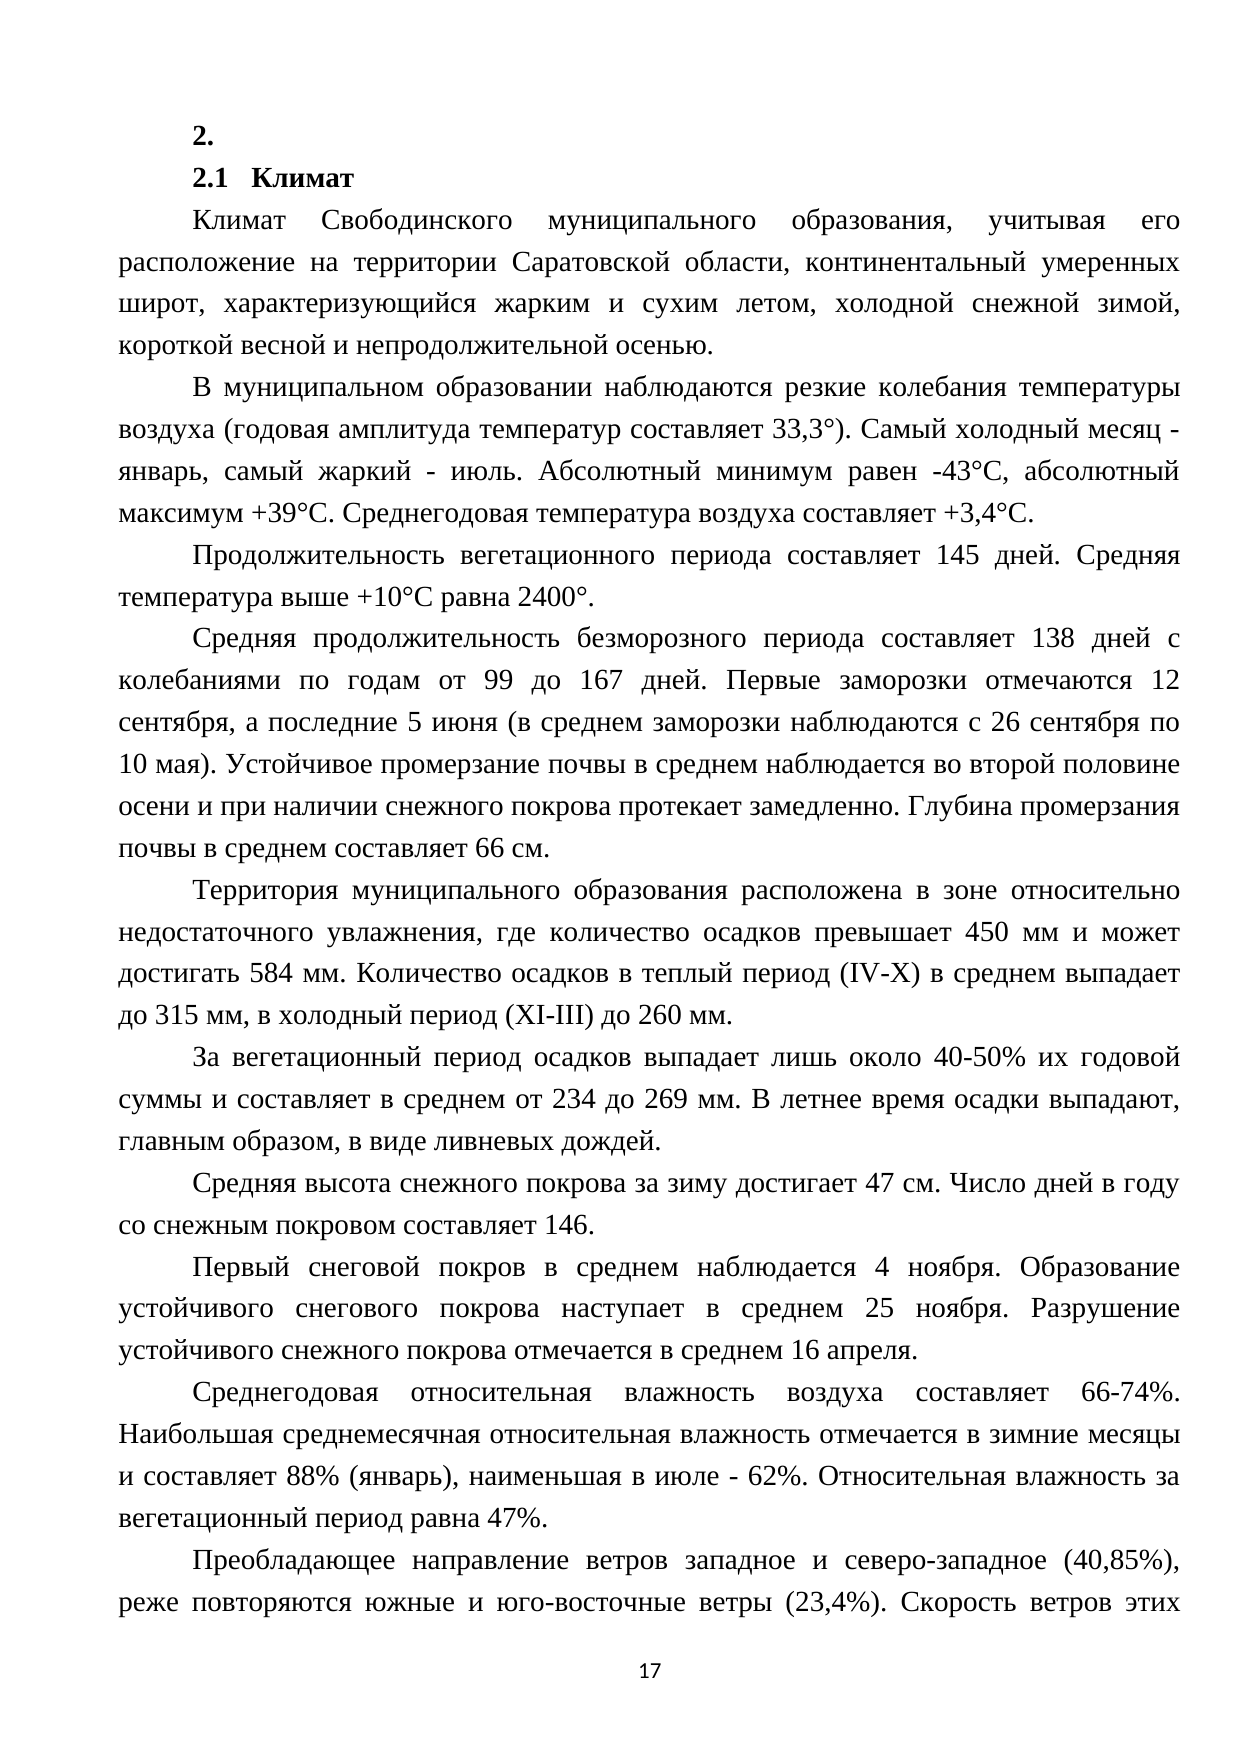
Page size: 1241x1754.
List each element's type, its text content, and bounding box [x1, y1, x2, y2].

text В муниципальном образовании наблюдаются резкие колебания температуры воздуха (годовая амплитуда температур составляет 33,3°). Самый холодный месяц - январь, самый жаркий - июль. Абсолютный минимум равен -43°С, абсолютный максимум +39°С. Среднегодовая температура воздуха составляет +3,4°С. [118, 369, 1181, 528]
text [118, 1542, 1181, 1617]
text Среднегодовая относительная влажность воздуха составляет 66-74%. Наибольшая среднемесячная относительная влажность отмечается в зимние месяцы и составляет 88% (январь), наименьшая в июле - 62%. Относительная влажность за вегетационный период равна 47%. [118, 1374, 1181, 1533]
text Территория муниципального образования расположена в зоне относительно недостаточного увлажнения, где количество осадков превышает 450 мм и может достигать 584 мм. Количество осадков в теплый период (IV-Х) в среднем выпадает до 315 мм, в холодный период (ХI-III) до 260 мм. [118, 872, 1181, 1031]
text Первый снеговой покров в среднем наблюдается 4 ноября. Образование устойчивого снегового покрова наступает в среднем 25 ноября. Разрушение устойчивого снежного покрова отмечается в среднем 16 апреля. [118, 1249, 1181, 1366]
text Средняя продолжительность безморозного периода составляет 138 дней с колебаниями по годам от 99 до 167 дней. Первые заморозки отмечаются 12 сентября, а последние 5 июня (в среднем заморозки наблюдаются с 26 сентября по 10 мая). Устойчивое промерзание почвы в среднем наблюдается во второй половине осени и при наличии снежного покрова протекает замедленно. Глубина промерзания почвы в среднем составляет 66 см. [118, 621, 1181, 863]
text Климат Свободинского муниципального образования, учитывая его расположение на территории Саратовской области, континентальный умеренных широт, характеризующийся жарким и сухим летом, холодной снежной зимой, короткой весной и непродолжительной осенью. [118, 202, 1181, 361]
text Продолжительность вегетационного периода составляет 145 дней. Средняя температура выше +10°С равна 2400°. [118, 537, 1181, 612]
text За вегетационный период осадков выпадает лишь около 40-50% их годовой суммы и составляет в среднем от 234 до 269 мм. В летнее время осадки выпадают, главным образом, в виде ливневых дождей. [118, 1039, 1181, 1157]
text Средняя высота снежного покрова за зиму достигает 47 см. Число дней в году со снежным покровом составляет 146. [118, 1165, 1181, 1240]
list Климат [118, 160, 1181, 193]
